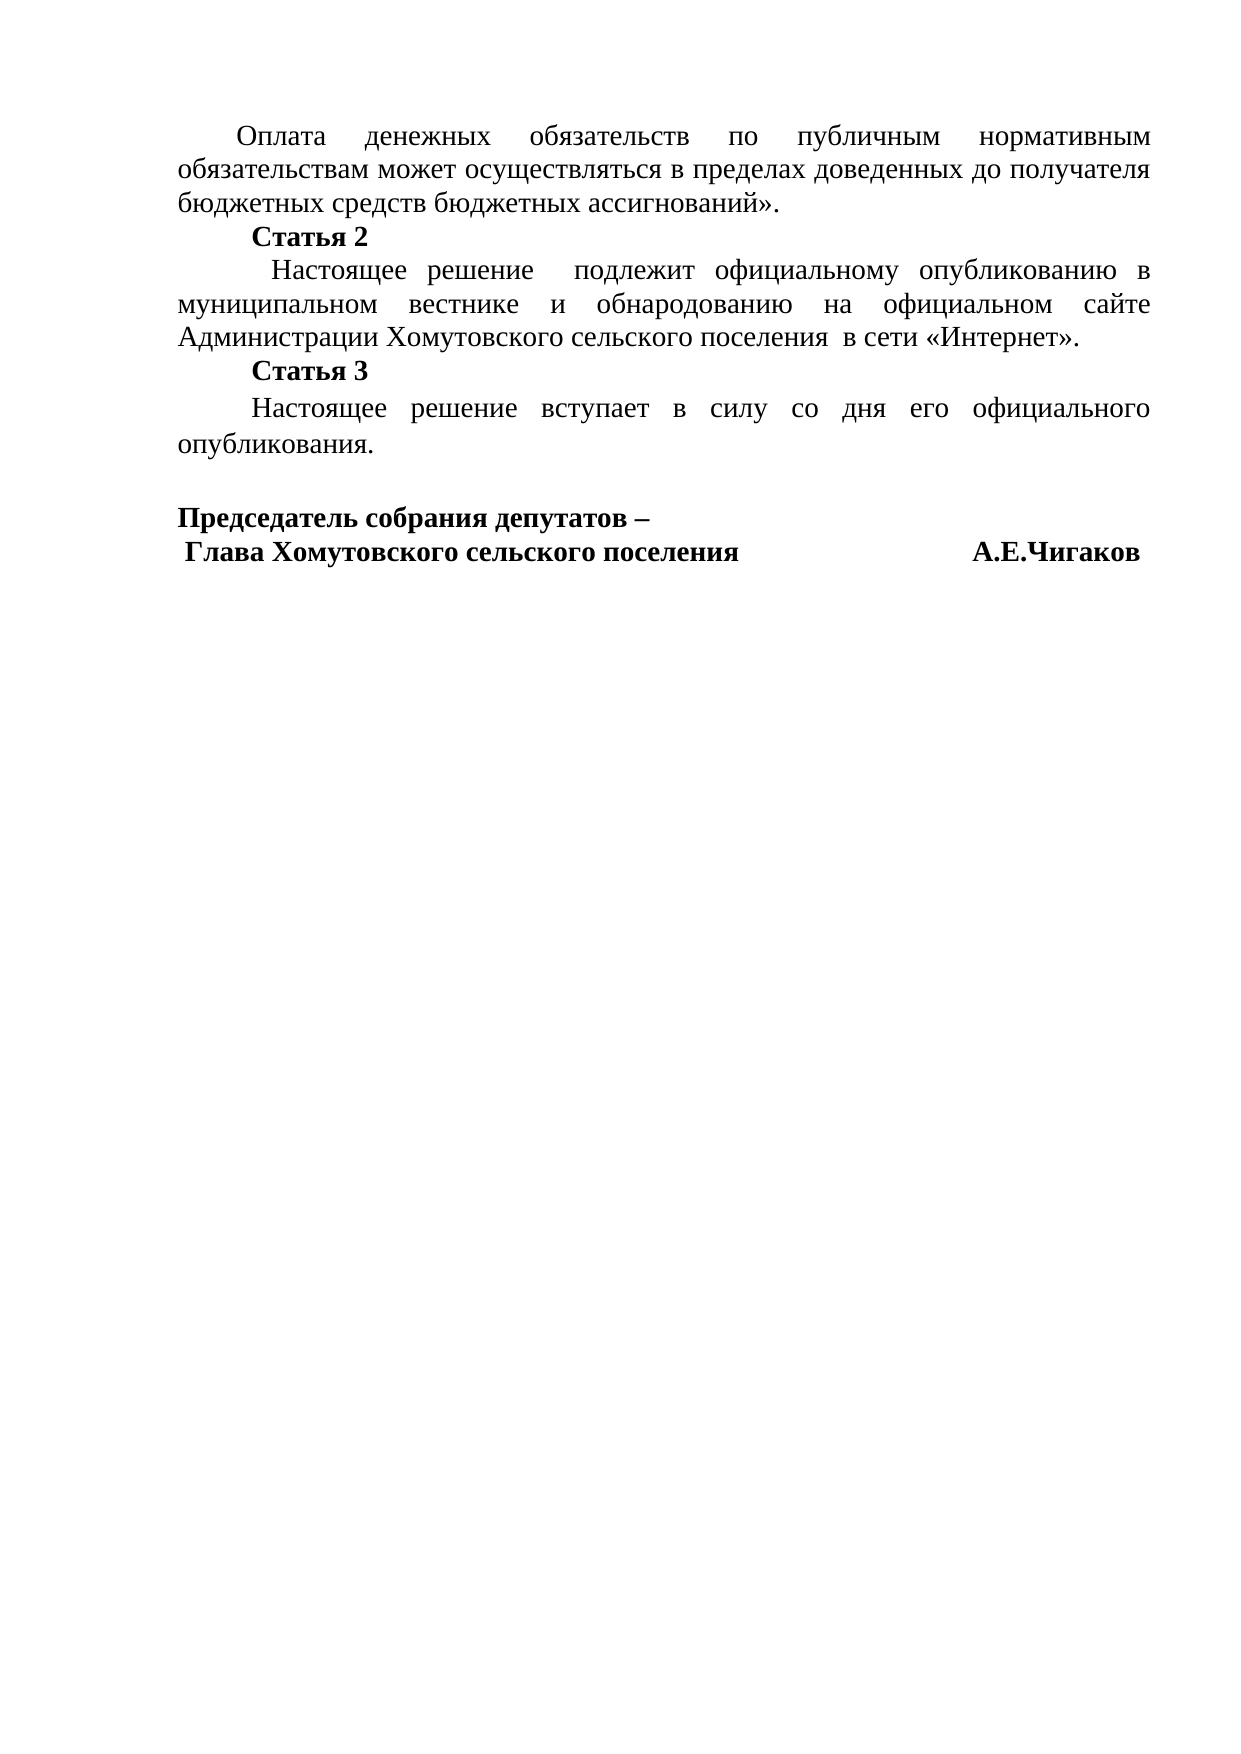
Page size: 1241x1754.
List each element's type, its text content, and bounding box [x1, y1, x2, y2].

title Председатель собрания депутатов – [177, 500, 1152, 534]
text Статья 2 [177, 219, 1152, 252]
text Настоящее решение вступает в силу со дня его официального опубликования. [177, 390, 1152, 460]
title Глава Хомутовского сельского поселения А.Е.Чигаков [177, 534, 1152, 567]
text Настоящее решение подлежит официальному опубликованию в муниципальном вестнике и обнародованию на официальном сайте Администрации Хомутовского сельского поселения в сети «Интернет». [177, 252, 1152, 353]
text Статья 3 [177, 353, 1152, 386]
text Оплата денежных обязательств по публичным нормативным обязательствам может осуществляться в пределах доведенных до получателя бюджетных средств бюджетных ассигнований». [177, 118, 1152, 219]
